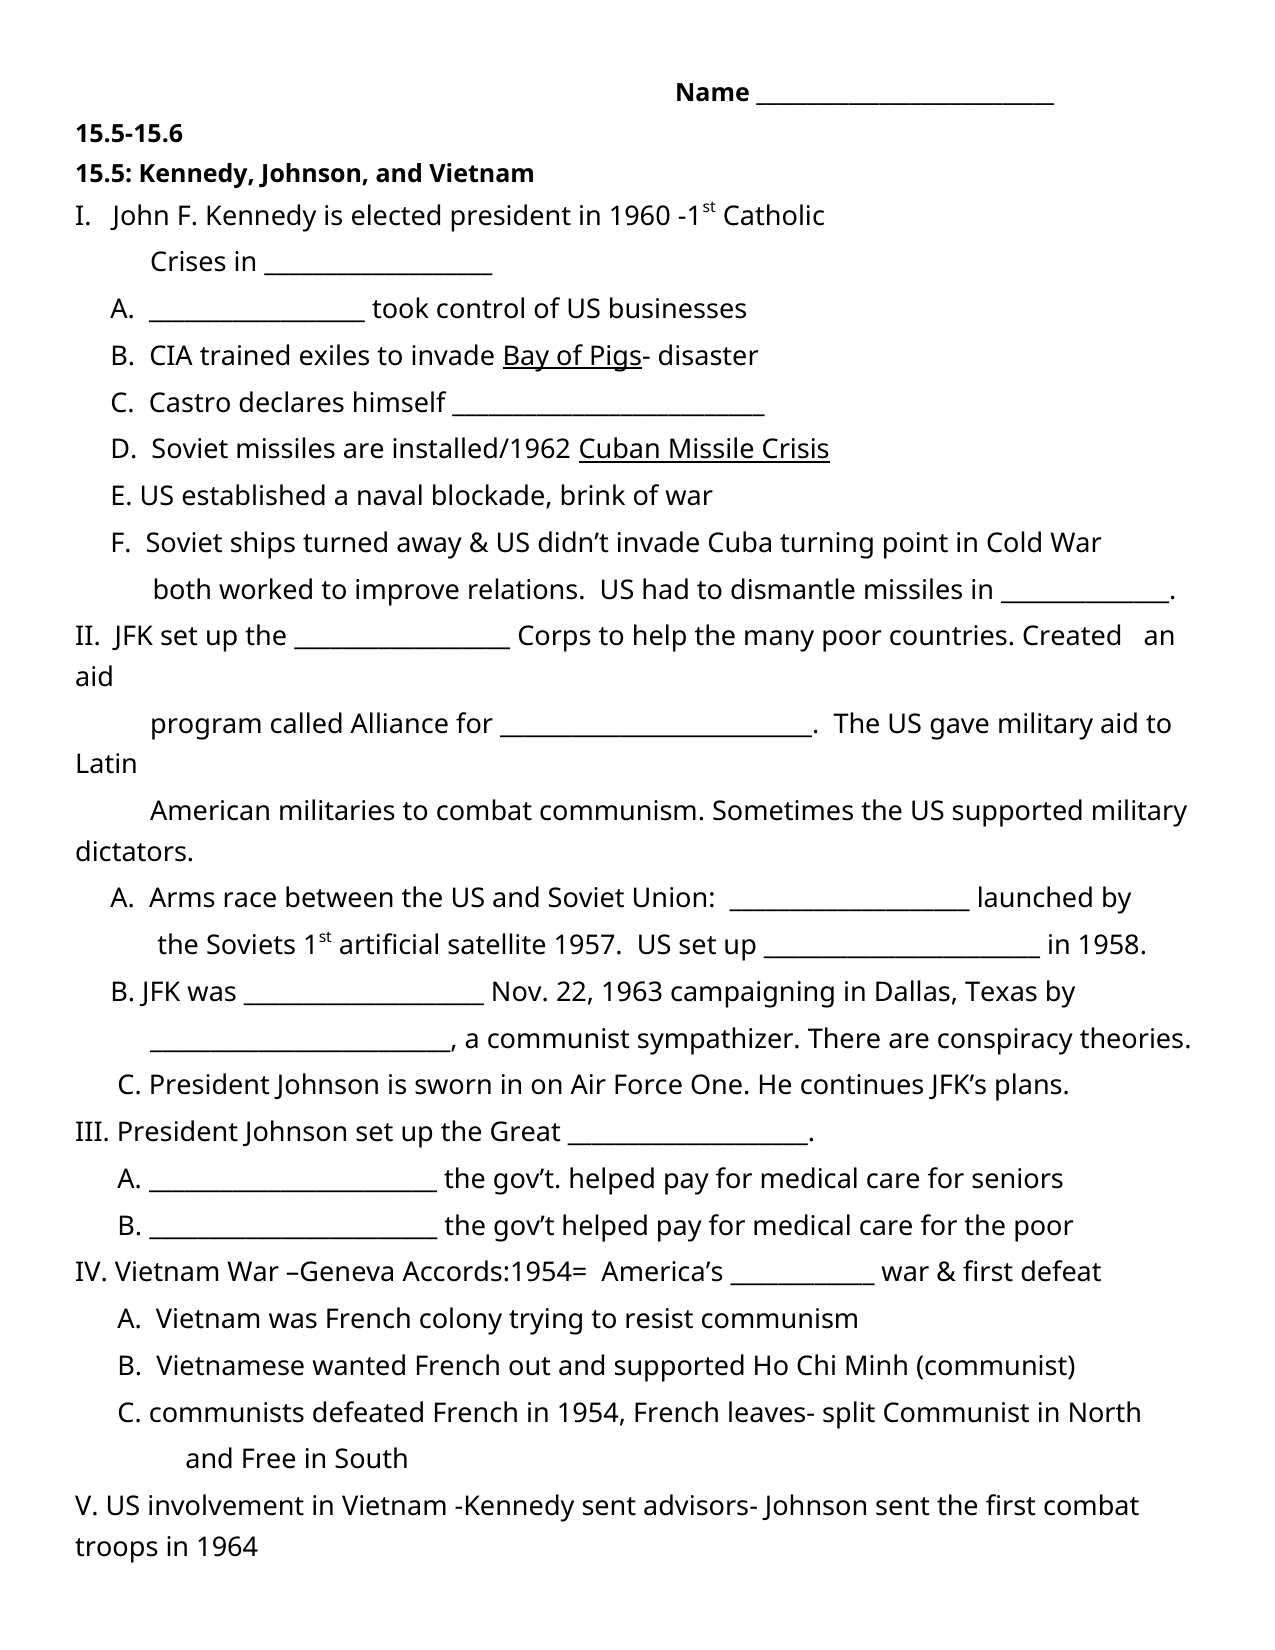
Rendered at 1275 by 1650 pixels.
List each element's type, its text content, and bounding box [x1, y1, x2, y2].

text B. JFK was ____________________ Nov. 22, 1963 campaigning in Dallas, Texas by [75, 972, 1200, 1009]
subtitle E. US established a naval blockade, brink of war [75, 477, 1200, 513]
subtitle A. Arms race between the US and Soviet Union: ____________________ launched by [75, 879, 1200, 916]
text 15.5: Kennedy, Johnson, and Vietnam [75, 156, 1200, 190]
subtitle A. __________________ took control of US businesses [75, 289, 1200, 326]
subtitle B. CIA trained exiles to invade Bay of Pigs- disaster [75, 336, 1200, 373]
text A. Vietnam was French colony trying to resist communism [75, 1300, 1200, 1337]
text B. Vietnamese wanted French out and supported Ho Chi Minh (communist) [75, 1346, 1200, 1383]
subtitle I. John F. Kennedy is elected president in 1960 -1st Catholic [75, 196, 1200, 233]
text V. US involvement in Vietnam -Kennedy sent advisors- Johnson sent the first combat troops in 1964 [75, 1487, 1200, 1564]
text IV. Vietnam War –Geneva Accords:1954= America’s ____________ war & first defeat [75, 1253, 1200, 1290]
text B. ________________________ the gov’t helped pay for medical care for the poor [75, 1206, 1200, 1243]
subtitle II. JFK set up the __________________ Corps to help the many poor countries. Created an aid [75, 617, 1200, 694]
subtitle D. Soviet missiles are installed/1962 Cuban Missile Crisis [75, 430, 1200, 467]
subtitle the Soviets 1st artificial satellite 1957. US set up _______________________ in 1958. [75, 926, 1200, 962]
text American militaries to combat communism. Sometimes the US supported military dictators. [75, 791, 1200, 869]
subtitle F. Soviet ships turned away & US didn’t invade Cuba turning point in Cold War [75, 523, 1200, 560]
text A. ________________________ the gov’t. helped pay for medical care for seniors [75, 1159, 1200, 1196]
text _________________________, a communist sympathizer. There are conspiracy theories. [75, 1019, 1200, 1056]
text III. President Johnson set up the Great ____________________. [75, 1113, 1200, 1149]
subtitle both worked to improve relations. US had to dismantle missiles in ______________. [75, 570, 1200, 607]
text and Free in South [75, 1440, 1200, 1477]
subtitle Crises in ___________________ [75, 243, 1200, 279]
text C. President Johnson is sworn in on Air Force One. He continues JFK’s plans. [75, 1066, 1200, 1103]
text C. communists defeated French in 1954, French leaves- split Communist in North [75, 1393, 1200, 1430]
text program called Alliance for __________________________. The US gave military aid to Latin [75, 704, 1200, 782]
text 15.5-15.6 [75, 115, 1200, 149]
text Name _____________________________ [75, 75, 1200, 109]
subtitle C. Castro declares himself __________________________ [75, 383, 1200, 420]
